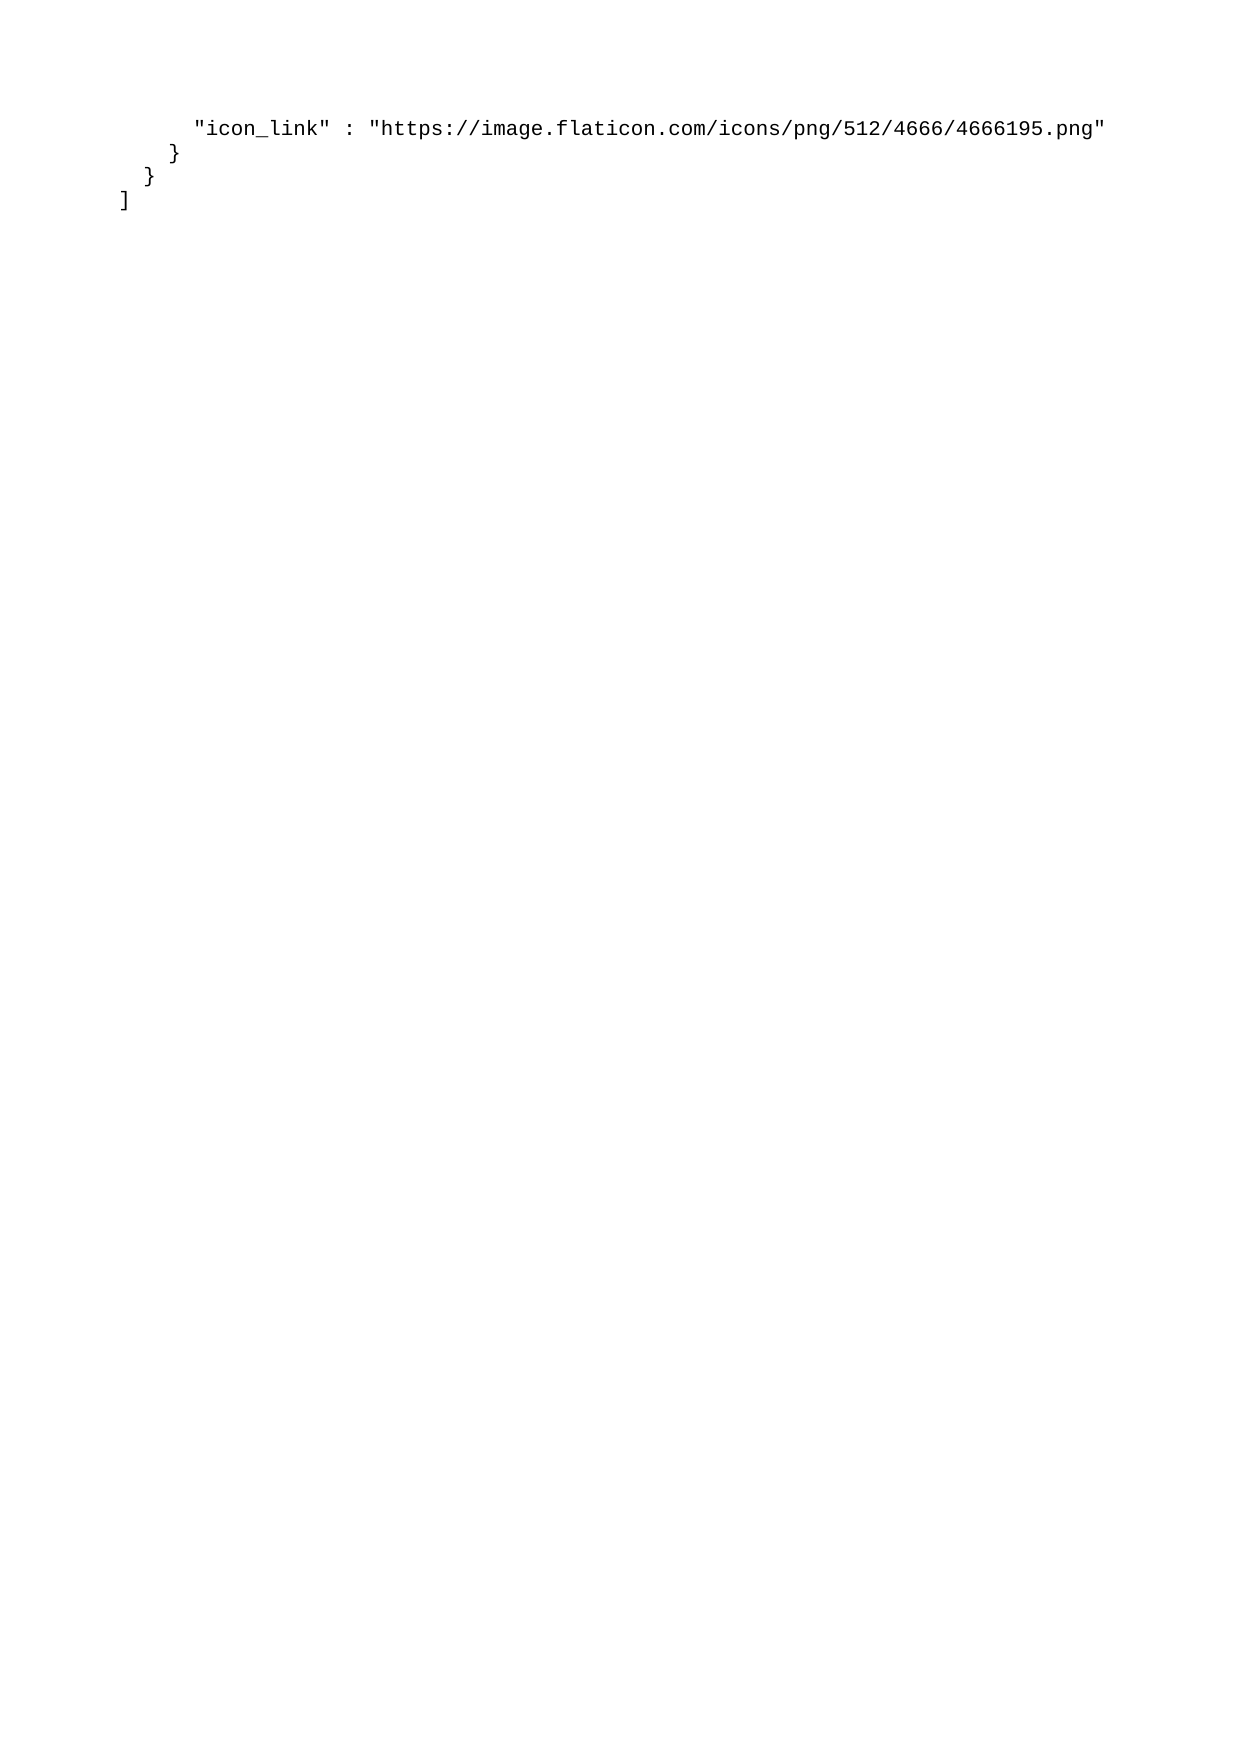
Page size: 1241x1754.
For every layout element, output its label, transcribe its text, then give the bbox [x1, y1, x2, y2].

text } [118, 165, 1122, 189]
text } [118, 142, 1122, 165]
text ] [118, 189, 1122, 213]
text "icon_link" : "https://image.flaticon.com/icons/png/512/4666/4666195.png" [118, 118, 1122, 142]
